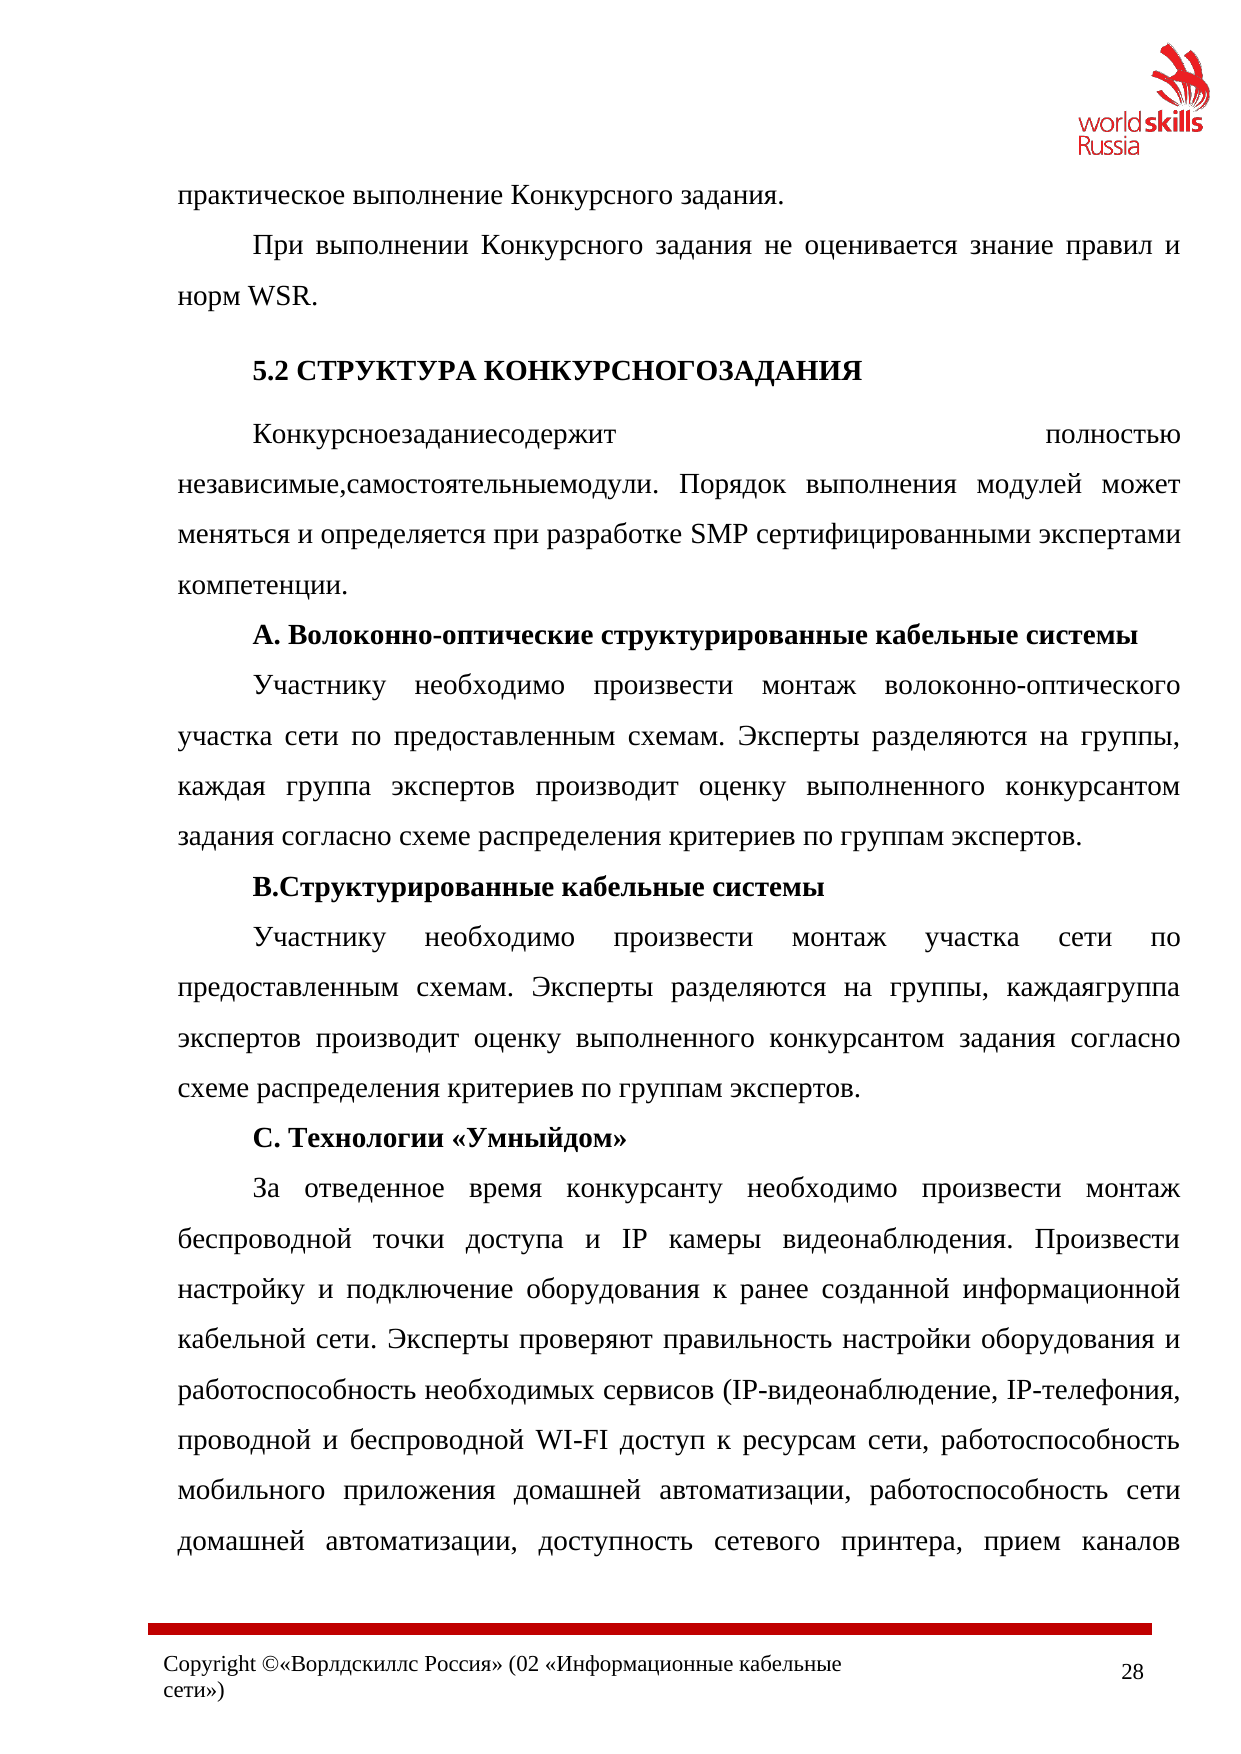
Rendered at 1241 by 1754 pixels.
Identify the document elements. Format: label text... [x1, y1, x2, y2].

text Участнику необходимо произвести монтаж волоконно-оптического участка сети по предоставленным схемам. Эксперты разделяются на группы, каждая группа экспертов производит оценку выполненного конкурсантом задания согласно схеме распределения критериев по группам экспертов. [177, 667, 1181, 852]
picture [1078, 42, 1235, 155]
text Оценка знаний участника должна проводиться исключительно через практическое выполнение Конкурсного задания. [177, 177, 1181, 211]
text Конкурсноезаданиесодержит полностью независимые,самостоятельныемодули. Порядок выполнения модулей может меняться и определяется при разработке SMP сертифицированными экспертами компетенции. [177, 416, 1181, 600]
text С. Технологии «Умныйдом» [177, 1120, 1181, 1154]
text Участнику необходимо произвести монтаж участка сети по предоставленным схемам. Эксперты разделяются на группы, каждаягруппа экспертов производит оценку выполненного конкурсантом задания согласно схеме распределения критериев по группам экспертов. [177, 919, 1181, 1103]
text В.Структурированные кабельные системы [177, 869, 1181, 902]
text При выполнении Конкурсного задания не оценивается знание правил и норм WSR. [177, 227, 1181, 311]
text А. Волоконно-оптические структурированные кабельные системы [177, 617, 1181, 651]
subtitle 5.2 СТРУКТУРА КОНКУРСНОГОЗАДАНИЯ [177, 353, 1181, 387]
